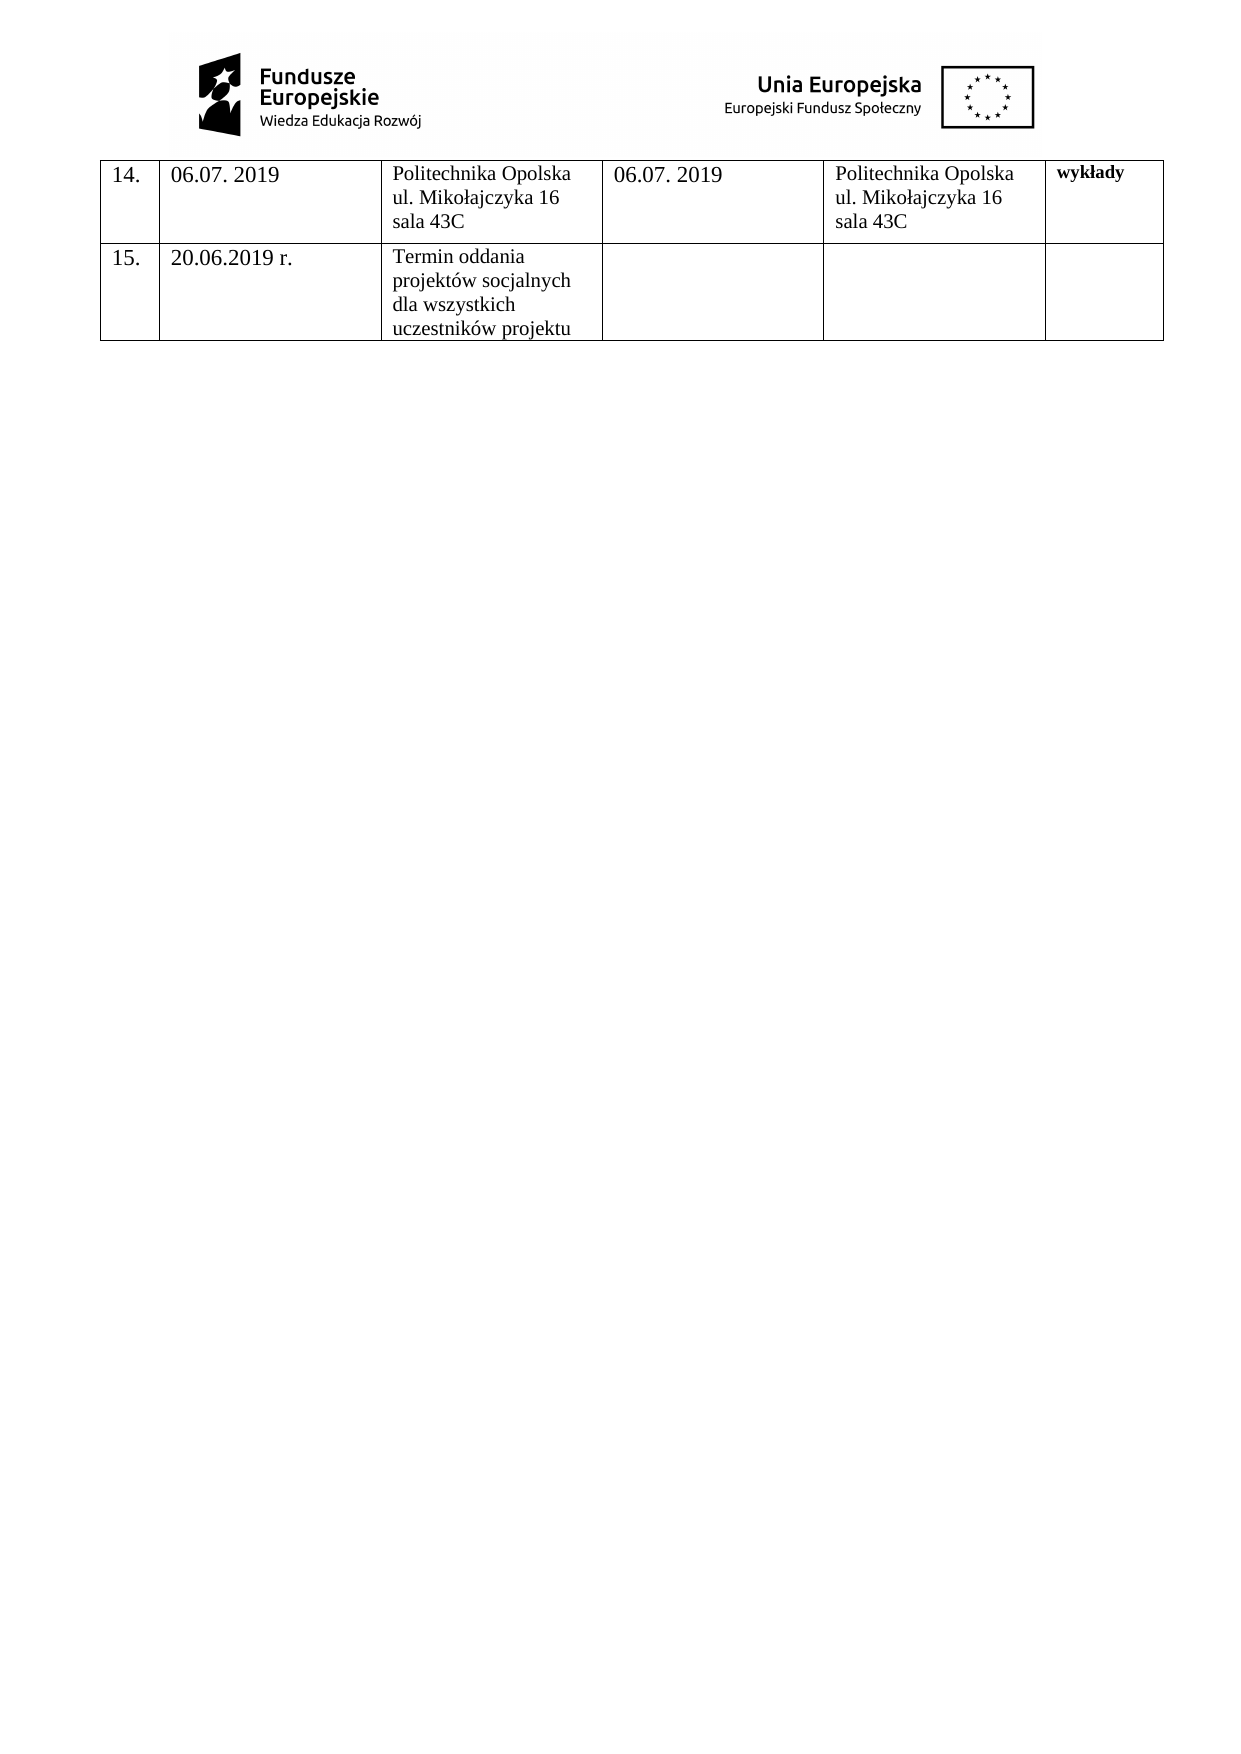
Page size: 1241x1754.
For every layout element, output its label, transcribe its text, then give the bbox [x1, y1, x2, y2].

table_cell 20.06.2019 r. [160, 244, 381, 340]
table_cell [824, 244, 1045, 340]
table_cell 06.07. 2019 [603, 161, 823, 243]
table_cell [1046, 244, 1163, 340]
table_cell Politechnika Opolska ul. Mikołajczyka 16 sala 43C [824, 161, 1045, 243]
table_cell Politechnika Opolska ul. Mikołajczyka 16 sala 43C [382, 161, 602, 243]
table_cell [101, 244, 159, 340]
table_cell [101, 161, 159, 243]
table_cell wykłady [1046, 161, 1163, 243]
table_cell [603, 244, 823, 340]
picture [168, 32, 1043, 157]
table_cell Termin oddania projektów socjalnych dla wszystkich uczestników projektu [382, 244, 602, 340]
table_cell 06.07. 2019 [160, 161, 381, 243]
